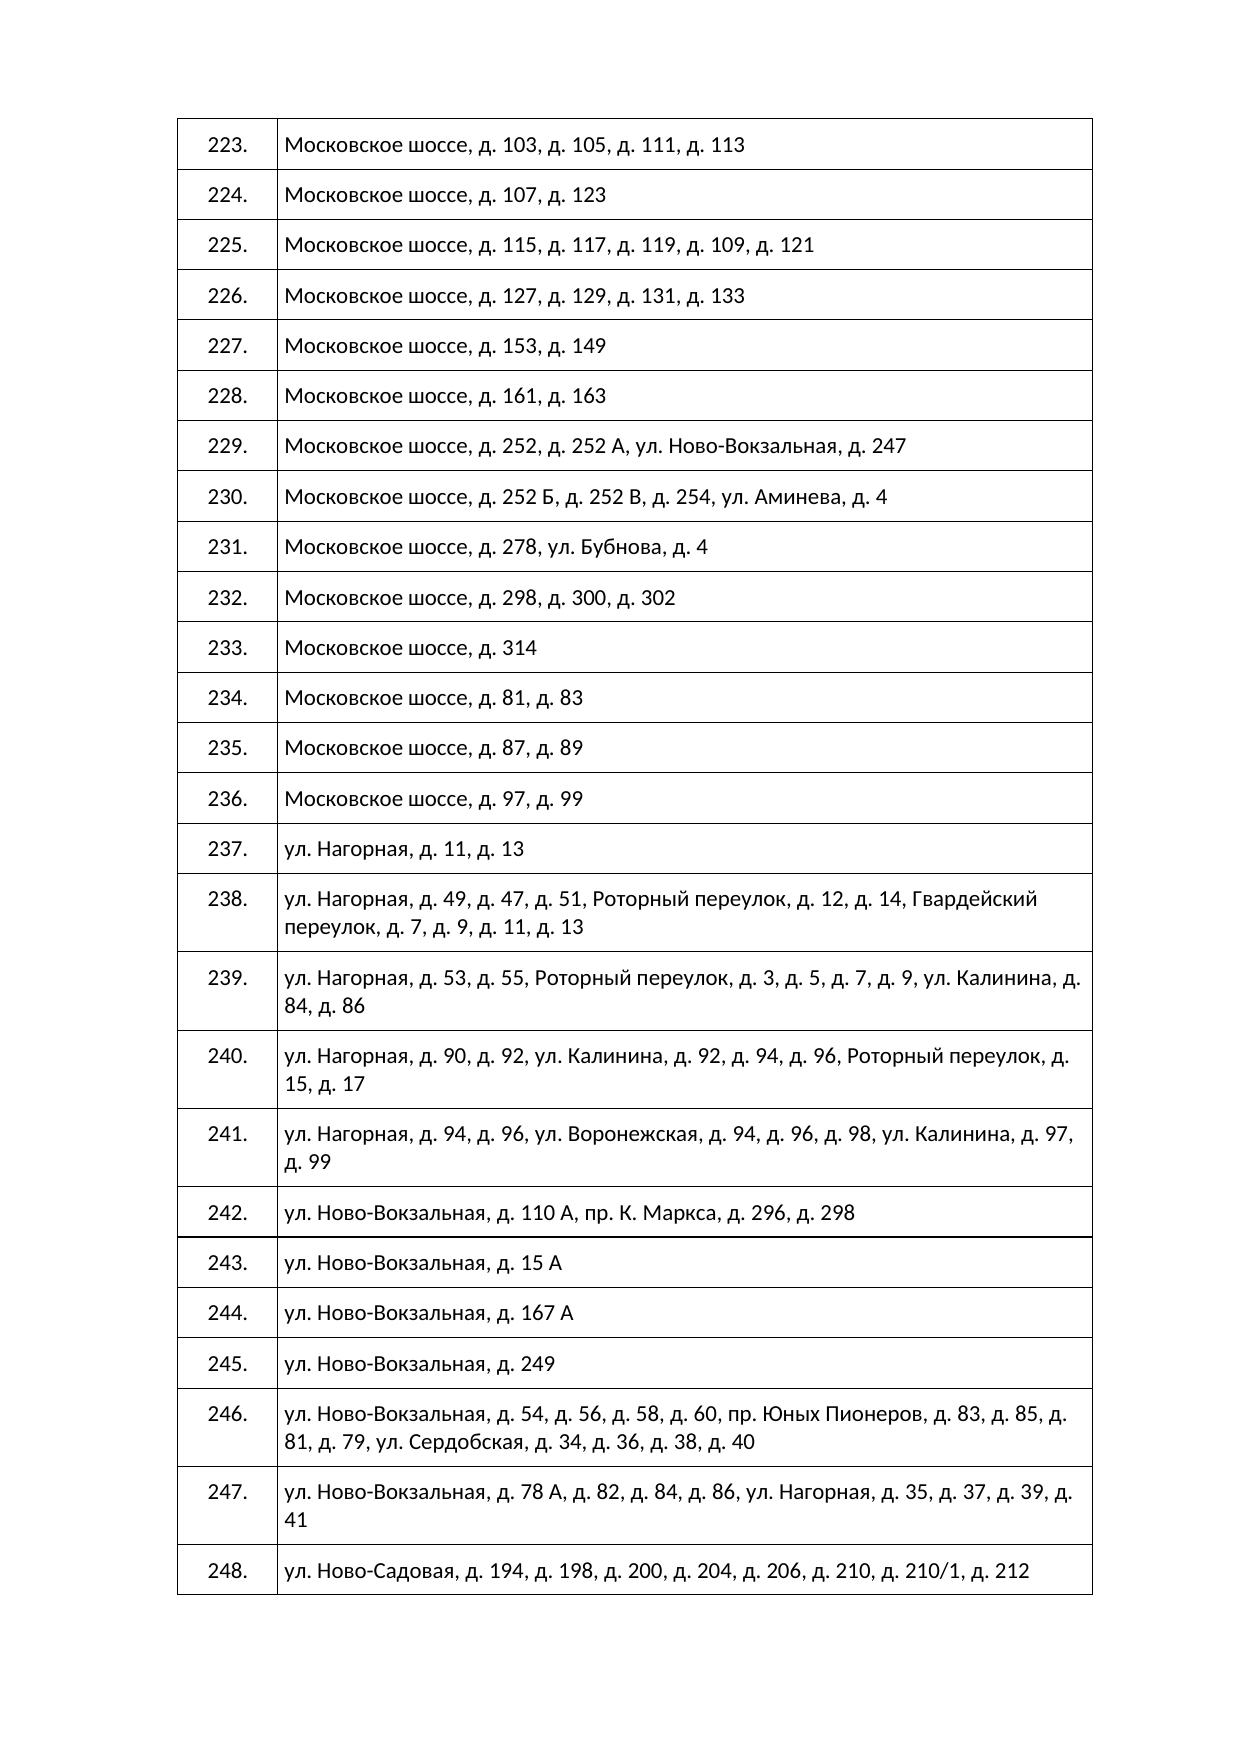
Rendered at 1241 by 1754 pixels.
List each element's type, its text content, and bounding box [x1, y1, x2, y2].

table_cell 233. [178, 622, 277, 672]
table_cell ул. Нагорная, д. 94, д. 96, ул. Воронежская, д. 94, д. 96, д. 98, ул. Калинина, д. 97, д. 99 [278, 1109, 1092, 1186]
table_cell ул. Нагорная, д. 11, д. 13 [278, 824, 1092, 873]
table_cell Московское шоссе, д. 103, д. 105, д. 111, д. 113 [278, 119, 1092, 168]
table_cell 240. [178, 1031, 277, 1108]
table_cell 236. [178, 773, 277, 822]
table_cell ул. Нагорная, д. 90, д. 92, ул. Калинина, д. 92, д. 94, д. 96, Роторный переулок, д. 15, д. 17 [278, 1031, 1092, 1108]
table_cell ул. Ново-Вокзальная, д. 78 А, д. 82, д. 84, д. 86, ул. Нагорная, д. 35, д. 37, д. 39, д. 41 [278, 1467, 1092, 1544]
table_cell ул. Ново-Вокзальная, д. 110 А, пр. К. Маркса, д. 296, д. 298 [278, 1187, 1092, 1236]
table_cell 244. [178, 1288, 277, 1337]
table_cell 234. [178, 673, 277, 722]
table_cell 239. [178, 952, 277, 1029]
table_cell Московское шоссе, д. 153, д. 149 [278, 320, 1092, 370]
table_cell ул. Ново-Вокзальная, д. 167 А [278, 1288, 1092, 1337]
table_cell Московское шоссе, д. 252 Б, д. 252 В, д. 254, ул. Аминева, д. 4 [278, 471, 1092, 521]
table_cell ул. Ново-Вокзальная, д. 15 А [278, 1238, 1092, 1287]
table_cell 247. [178, 1467, 277, 1544]
table_cell 243. [178, 1238, 277, 1287]
table_cell 241. [178, 1109, 277, 1186]
table_cell 227. [178, 320, 277, 370]
table_cell Московское шоссе, д. 87, д. 89 [278, 723, 1092, 772]
table_cell 223. [178, 119, 277, 168]
table_cell Московское шоссе, д. 278, ул. Бубнова, д. 4 [278, 522, 1092, 571]
table_cell 248. [178, 1545, 277, 1594]
table_cell 235. [178, 723, 277, 772]
table_cell Московское шоссе, д. 314 [278, 622, 1092, 672]
table_cell ул. Нагорная, д. 49, д. 47, д. 51, Роторный переулок, д. 12, д. 14, Гвардейский переулок, д. 7, д. 9, д. 11, д. 13 [278, 874, 1092, 951]
table_cell 228. [178, 371, 277, 420]
table_cell Московское шоссе, д. 161, д. 163 [278, 371, 1092, 420]
table_cell 225. [178, 220, 277, 269]
table_cell 246. [178, 1389, 277, 1466]
table_cell Московское шоссе, д. 252, д. 252 А, ул. Ново-Вокзальная, д. 247 [278, 421, 1092, 470]
table_cell ул. Ново-Вокзальная, д. 54, д. 56, д. 58, д. 60, пр. Юных Пионеров, д. 83, д. 85, д. 81, д. 79, ул. Сердобская, д. 34, д. 36, д. 38, д. 40 [278, 1389, 1092, 1466]
table_cell 229. [178, 421, 277, 470]
table_cell 231. [178, 522, 277, 571]
table_cell ул. Нагорная, д. 53, д. 55, Роторный переулок, д. 3, д. 5, д. 7, д. 9, ул. Калинина, д. 84, д. 86 [278, 952, 1092, 1029]
table_cell 242. [178, 1187, 277, 1236]
table_cell Московское шоссе, д. 81, д. 83 [278, 673, 1092, 722]
table_cell 232. [178, 572, 277, 621]
table_cell 245. [178, 1338, 277, 1387]
table_cell ул. Ново-Садовая, д. 194, д. 198, д. 200, д. 204, д. 206, д. 210, д. 210/1, д. 212 [278, 1545, 1092, 1594]
table_cell ул. Ново-Вокзальная, д. 249 [278, 1338, 1092, 1387]
table_cell 224. [178, 170, 277, 219]
table_cell 230. [178, 471, 277, 521]
table_cell 237. [178, 824, 277, 873]
table_cell Московское шоссе, д. 107, д. 123 [278, 170, 1092, 219]
table_cell Московское шоссе, д. 127, д. 129, д. 131, д. 133 [278, 270, 1092, 319]
table_cell 226. [178, 270, 277, 319]
table_cell Московское шоссе, д. 298, д. 300, д. 302 [278, 572, 1092, 621]
table_cell 238. [178, 874, 277, 951]
table_cell Московское шоссе, д. 97, д. 99 [278, 773, 1092, 822]
table_cell Московское шоссе, д. 115, д. 117, д. 119, д. 109, д. 121 [278, 220, 1092, 269]
